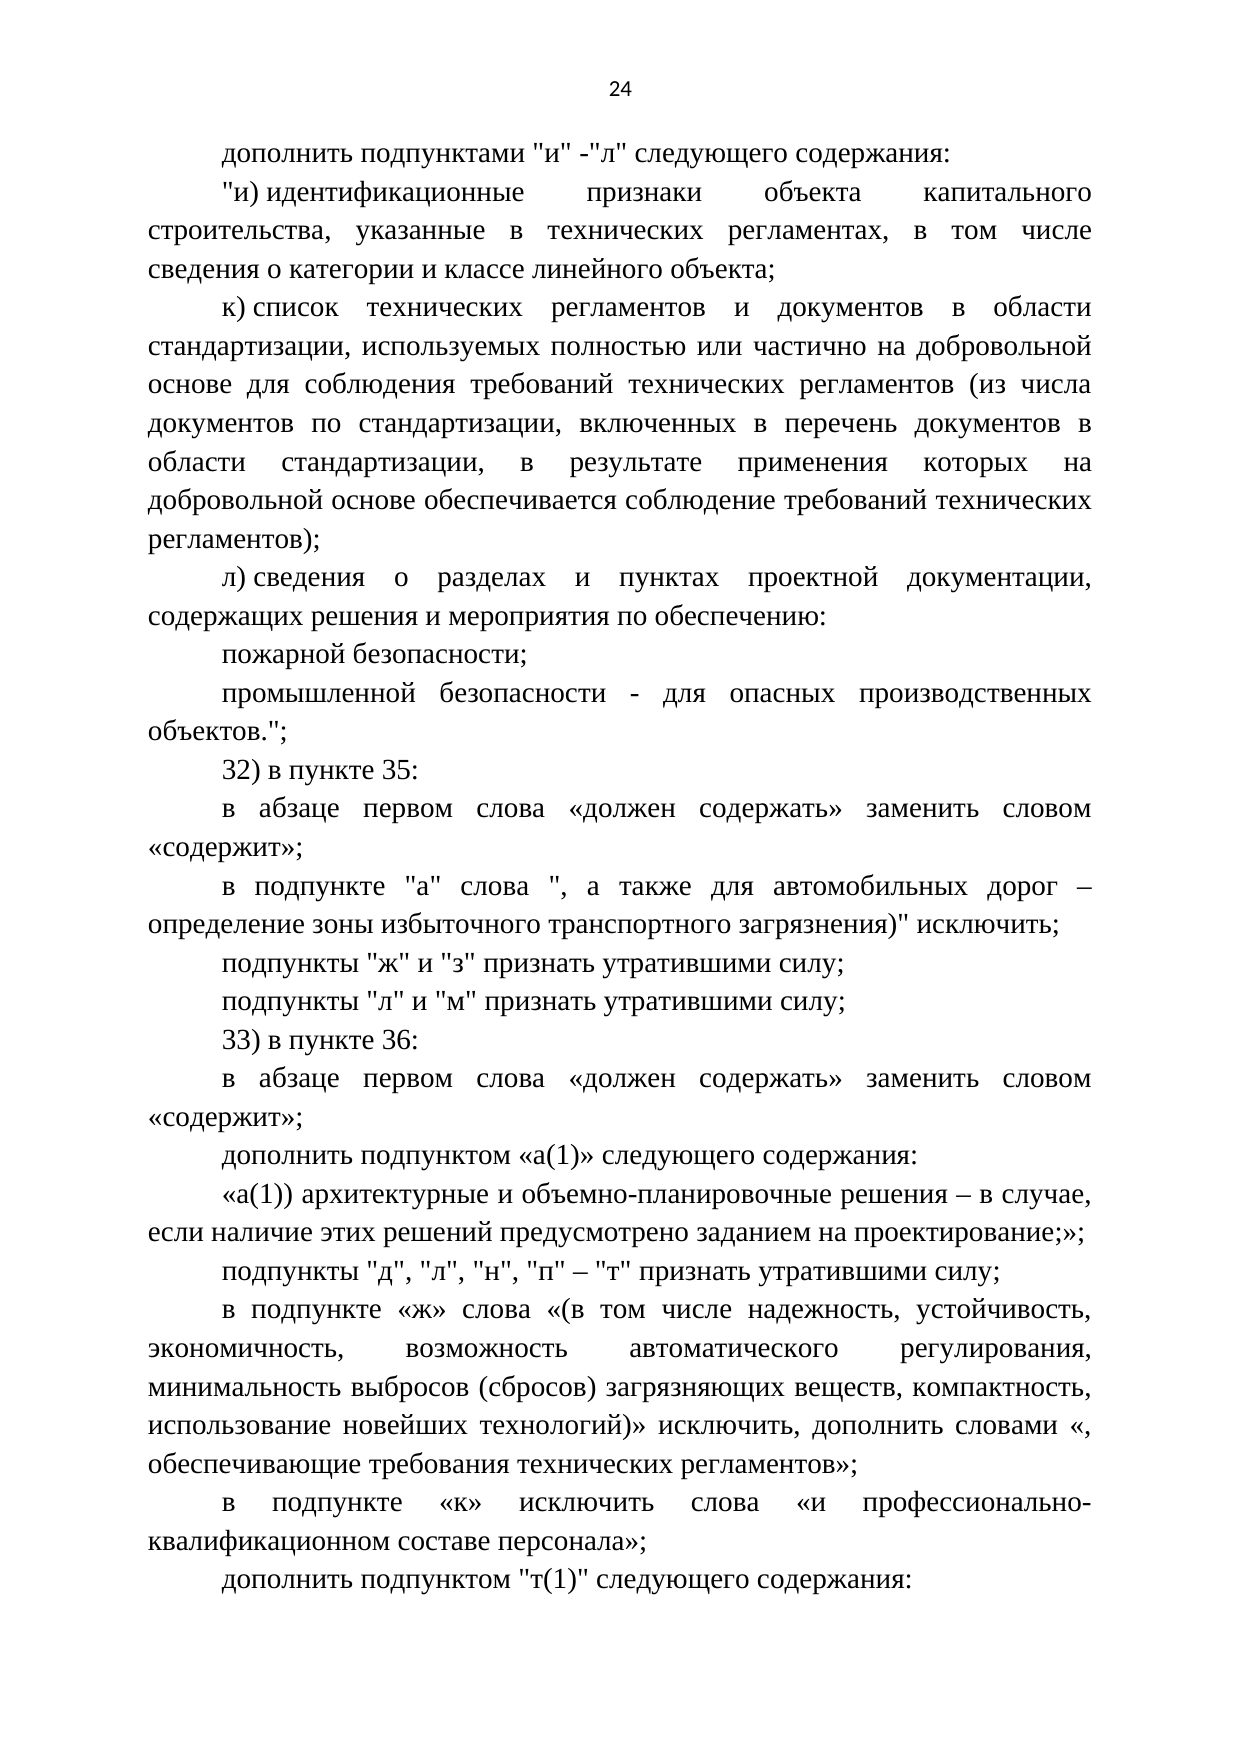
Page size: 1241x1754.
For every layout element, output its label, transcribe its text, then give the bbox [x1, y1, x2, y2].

text подпункты "л" и "м" признать утратившими силу; [148, 983, 1092, 1017]
text дополнить подпунктом «а(1)» следующего содержания: [148, 1137, 1092, 1171]
text к) список технических регламентов и документов в области стандартизации, используемых полностью или частично на добровольной основе для соблюдения требований технических регламентов (из числа документов по стандартизации, включенных в перечень документов в области стандартизации, в результате применения которых на добровольной основе обеспечивается соблюдение требований технических регламентов); [148, 289, 1092, 554]
text в подпункте «ж» слова «(в том числе надежность, устойчивость, экономичность, возможность автоматического регулирования, минимальность выбросов (сбросов) загрязняющих веществ, компактность, использование новейших технологий)» исключить, дополнить словами «, обеспечивающие требования технических регламентов»; [148, 1292, 1092, 1479]
text "и) идентификационные признаки объекта капитального строительства, указанные в технических регламентах, в том числе сведения о категории и классе линейного объекта; [148, 174, 1092, 284]
text в абзаце первом слова «должен содержать» заменить словом «содержит»; [148, 791, 1092, 863]
text л) сведения о разделах и пунктах проектной документации, содержащих решения и мероприятия по обеспечению: [148, 559, 1092, 631]
text пожарной безопасности; [148, 636, 1092, 670]
text дополнить подпунктами "и" -"л" следующего содержания: [148, 135, 1092, 169]
text промышленной безопасности - для опасных производственных объектов."; [148, 675, 1092, 747]
text 32) в пункте 35: [148, 752, 1092, 786]
text «а(1)) архитектурные и объемно-планировочные решения – в случае, если наличие этих решений предусмотрено заданием на проектирование;»; [148, 1176, 1092, 1248]
text 33) в пункте 36: [148, 1022, 1092, 1055]
text подпункты "ж" и "з" признать утратившими силу; [148, 945, 1092, 978]
text в абзаце первом слова «должен содержать» заменить словом «содержит»; [148, 1060, 1092, 1132]
text в подпункте "а" слова ", а также для автомобильных дорог – определение зоны избыточного транспортного загрязнения)" исключить; [148, 868, 1092, 940]
text подпункты "д", "л", "н", "п" – "т" признать утратившими силу; [148, 1253, 1092, 1287]
text в подпункте «к» исключить слова «и профессионально-квалификационном составе персонала»; [148, 1484, 1092, 1556]
text дополнить подпунктом "т(1)" следующего содержания: [148, 1561, 1092, 1595]
